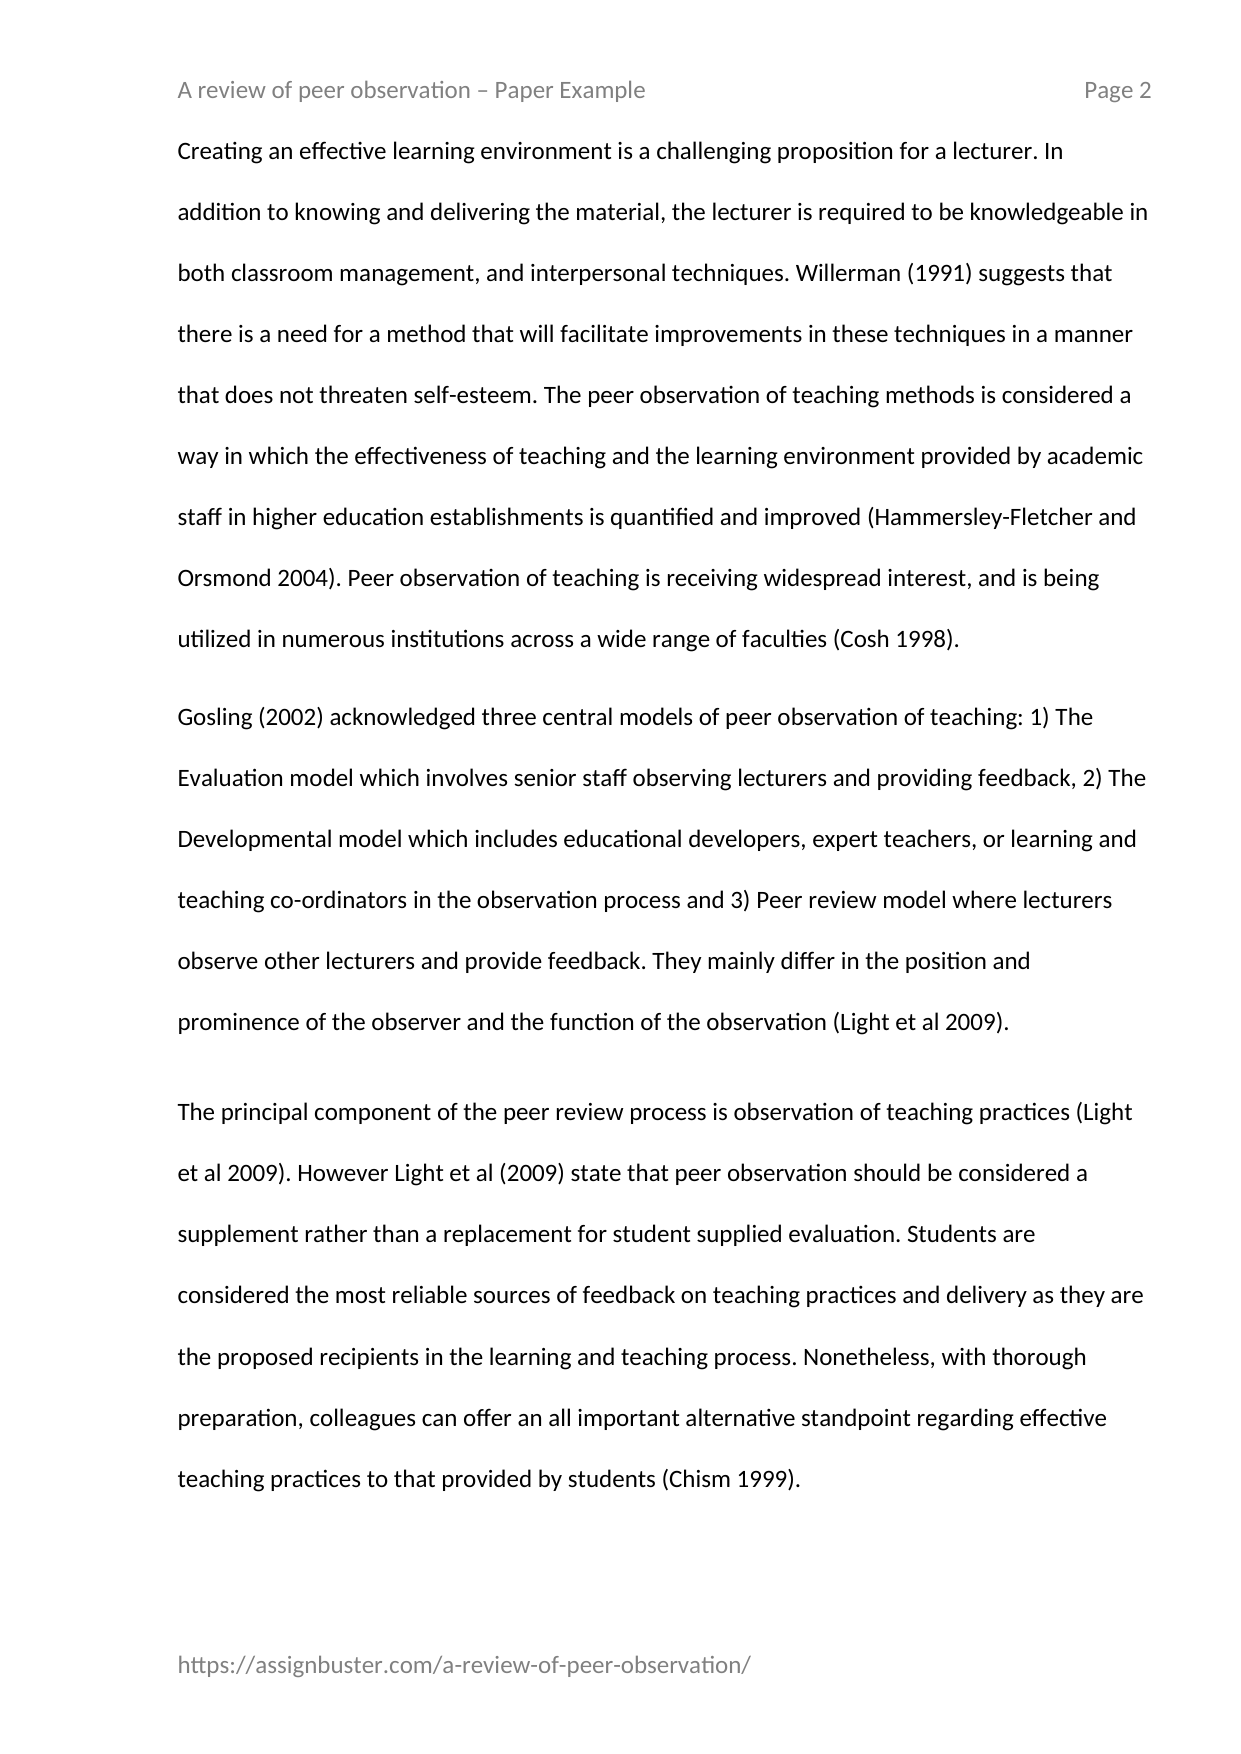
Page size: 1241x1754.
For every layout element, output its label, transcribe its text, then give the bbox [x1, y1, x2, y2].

text Gosling (2002) acknowledged three central models of peer observation of teaching: 1) The Evaluation model which involves senior staff observing lecturers and providing feedback, 2) The Developmental model which includes educational developers, expert teachers, or learning and teaching co-ordinators in the observation process and 3) Peer review model where lecturers observe other lecturers and provide feedback. They mainly differ in the position and prominence of the observer and the function of the observation (Light et al 2009). [177, 701, 1152, 1037]
text Creating an effective learning environment is a challenging proposition for a lecturer. In addition to knowing and delivering the material, the lecturer is required to be knowledgeable in both classroom management, and interpersonal techniques. Willerman (1991) suggests that there is a need for a method that will facilitate improvements in these techniques in a manner that does not threaten self-esteem. The peer observation of teaching methods is considered a way in which the effectiveness of teaching and the learning environment provided by academic staff in higher education establishments is quantified and improved (Hammersley-Fletcher and Orsmond 2004). Peer observation of teaching is receiving widespread interest, and is being utilized in numerous institutions across a wide range of faculties (Cosh 1998). [177, 135, 1152, 654]
text The principal component of the peer review process is observation of teaching practices (Light et al 2009). However Light et al (2009) state that peer observation should be considered a supplement rather than a replacement for student supplied evaluation. Students are considered the most reliable sources of feedback on teaching practices and delivery as they are the proposed recipients in the learning and teaching process. Nonetheless, with thorough preparation, colleagues can offer an all important alternative standpoint regarding effective teaching practices to that provided by students (Chism 1999). [177, 1097, 1152, 1493]
